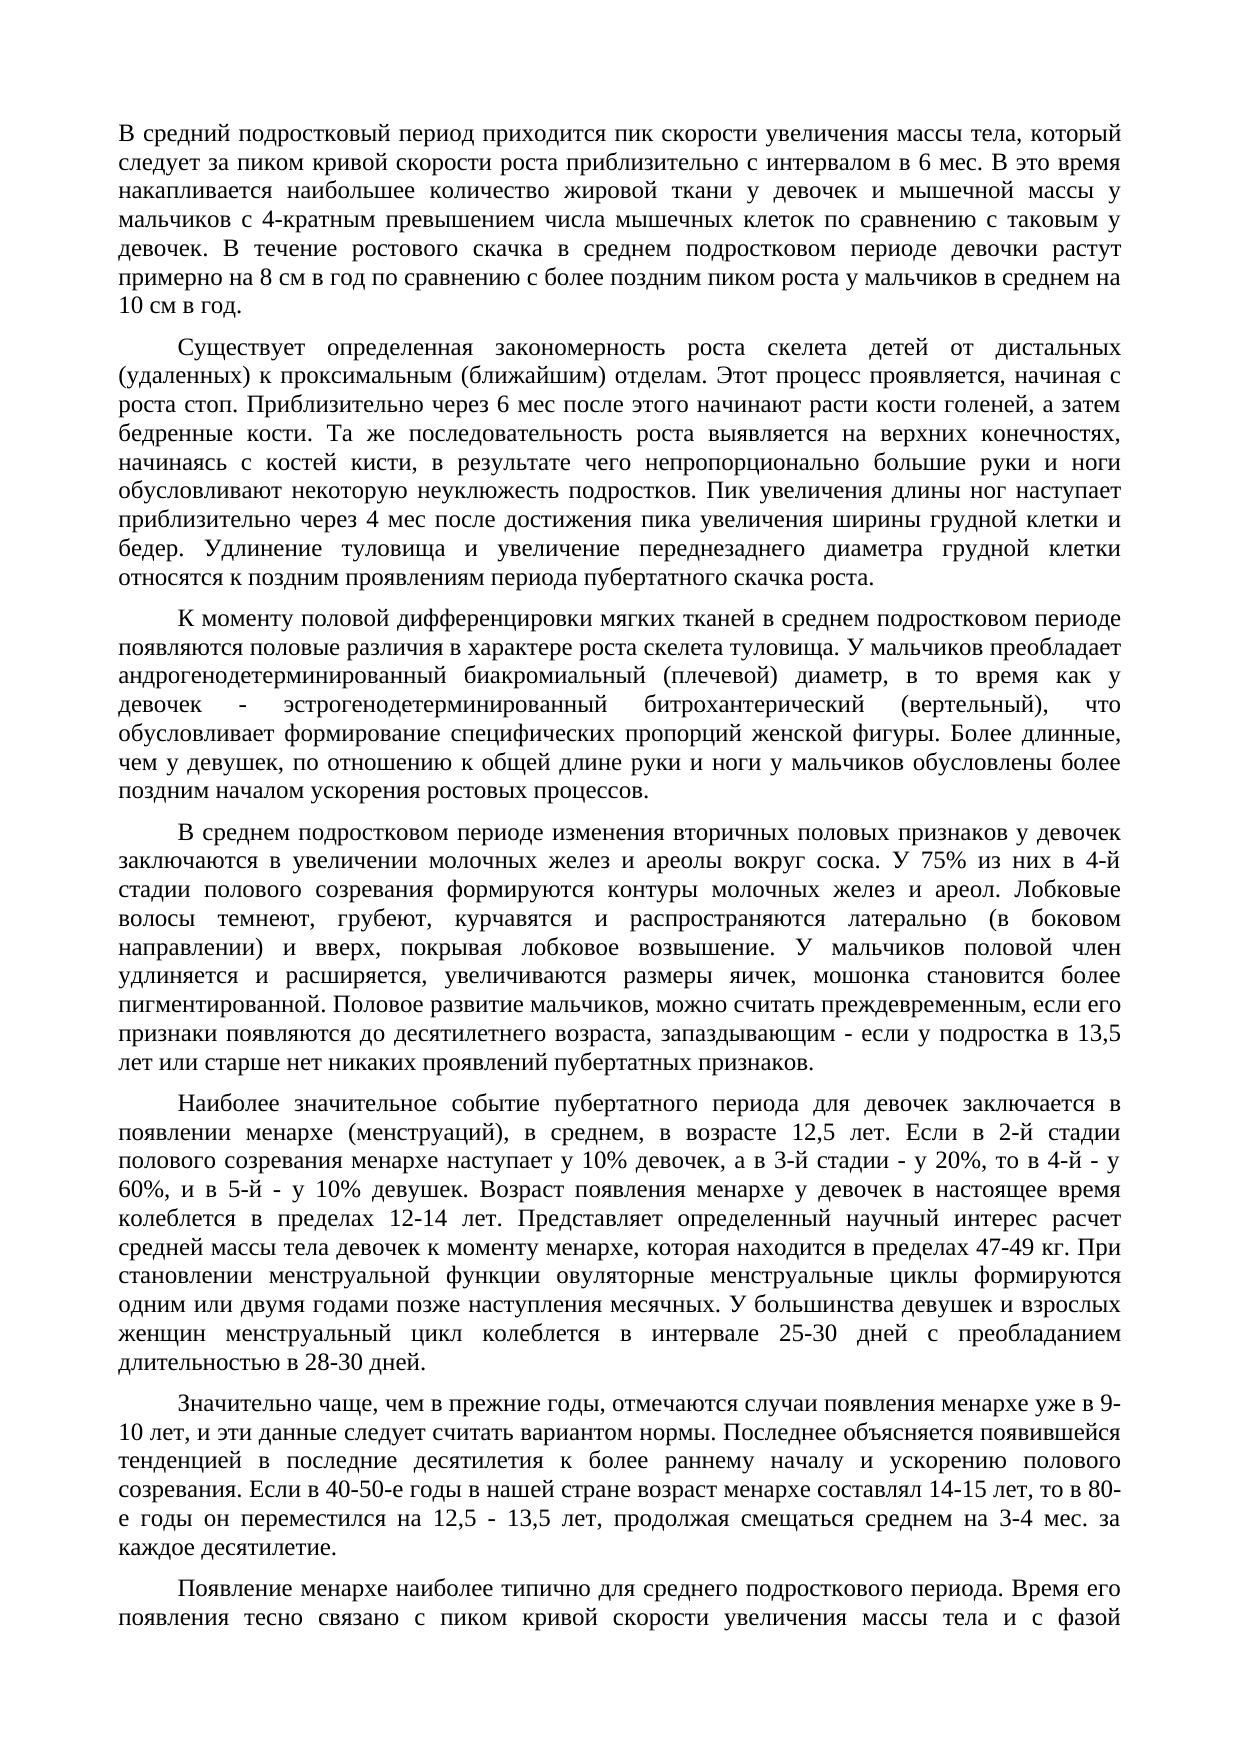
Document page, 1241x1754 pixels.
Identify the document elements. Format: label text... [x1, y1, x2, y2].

text Существует определенная закономерность роста скелета детей от дистальных (удаленных) к проксимальным (ближайшим) отделам. Этот процесс проявляется, начиная с роста стоп. Приблизительно через 6 мес после этого начинают расти кости голеней, а затем бедренные кости. Та же последовательность роста выявляется на верхних конечностях, начинаясь с костей кисти, в результате чего непропорционально большие руки и ноги обусловливают некоторую неуклюжесть подростков. Пик увеличения длины ног наступает приблизительно через 4 мес после достижения пика увеличения ширины грудной клетки и бедер. Удлинение туловища и увеличение переднезаднего диаметра грудной клетки относятся к поздним проявлениям периода пубертатного скачка роста. [118, 332, 1122, 591]
text Наиболее значительное событие пубертатного периода для девочек заключается в появлении менархе (менструаций), в среднем, в возрасте 12,5 лет. Если в 2-й стадии полового созревания менархе наступает у 10% девочек, а в 3-й стадии - у 20%, то в 4-й - у 60%, и в 5-й - у 10% девушек. Возраст появления менархе у девочек в настоящее время колеблется в пределах 12-14 лет. Представляет определенный научный интерес расчет средней массы тела девочек к моменту менархе, которая находится в пределах 47-49 кг. При становлении менструальной функции овуляторные менструальные циклы формируются одним или двумя годами позже наступления месячных. У большинства девушек и взрослых женщин менструальный цикл колеблется в интервале 25-30 дней с преобладанием длительностью в 28-30 дней. [118, 1088, 1122, 1376]
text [118, 1573, 1122, 1631]
text К моменту половой дифференцировки мягких тканей в среднем подростковом периоде появляются половые различия в характере роста скелета туловища. У мальчиков преобладает андрогенодетерминированный биакромиальный (плечевой) диаметр, в то время как у девочек - эстрогенодетерминированный битрохантерический (вертельный), что обусловливает формирование специфических пропорций женской фигуры. Более длинные, чем у девушек, по отношению к общей длине руки и ноги у мальчиков обусловлены более поздним началом ускорения ростовых процессов. [118, 603, 1122, 804]
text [118, 118, 1122, 319]
text В среднем подростковом периоде изменения вторичных половых признаков у девочек заключаются в увеличении молочных желез и ареолы вокруг соска. У 75% из них в 4-й стадии полового созревания формируются контуры молочных желез и ареол. Лобковые волосы темнеют, грубеют, курчавятся и распространяются латерально (в боковом направлении) и вверх, покрывая лобковое возвышение. У мальчиков половой член удлиняется и расширяется, увеличиваются размеры яичек, мошонка становится более пигментированной. Половое развитие мальчиков, можно считать преждевременным, если его признаки появляются до десятилетнего возраста, запаздывающим - если у подростка в 13,5 лет или старше нет никаких проявлений пубертатных признаков. [118, 817, 1122, 1076]
text Значительно чаще, чем в прежние годы, отмечаются случаи появления менархе уже в 9-10 лет, и эти данные следует считать вариантом нормы. Последнее объясняется появившейся тенденцией в последние десятилетия к более раннему началу и ускорению полового созревания. Если в 40-50-е годы в нашей стране возраст менархе составлял 14-15 лет, то в 80-е годы он переместился на 12,5 - 13,5 лет, продолжая смещаться среднем на 3-4 мес. за каждое десятилетие. [118, 1388, 1122, 1561]
